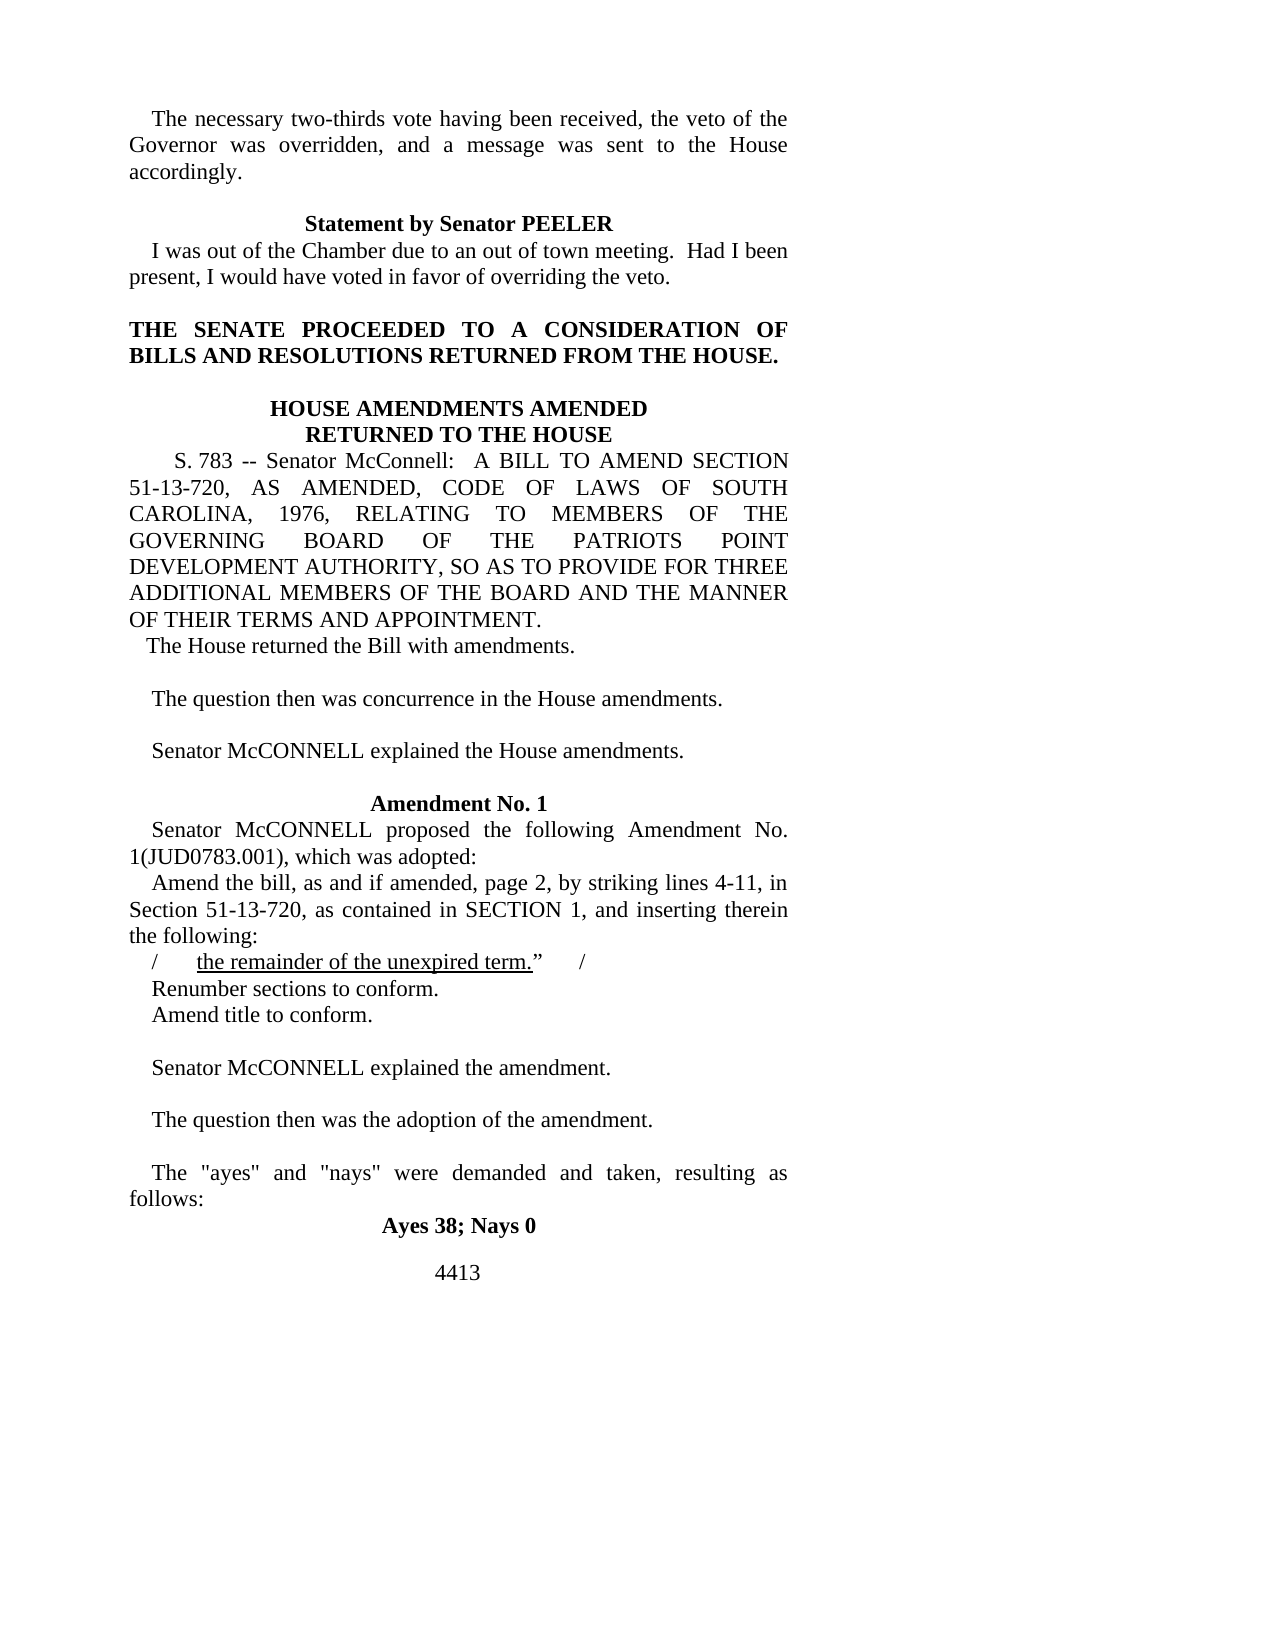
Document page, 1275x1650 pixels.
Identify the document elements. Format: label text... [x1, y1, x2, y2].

text Senator McCONNELL explained the amendment. [129, 1054, 789, 1080]
text Ayes 38; Nays 0 [129, 1212, 789, 1238]
text Senator McCONNELL proposed the following Amendment No. 1(JUD0783.001), which was adopted: [129, 817, 789, 869]
text RETURNED TO THE HOUSE [129, 421, 789, 448]
text The necessary two-thirds vote having been received, the veto of the Governor was overridden, and a message was sent to the House accordingly. [129, 105, 789, 184]
text The "ayes" and "nays" were demanded and taken, resulting as follows: [129, 1159, 789, 1212]
text Statement by Senator PEELER [129, 210, 789, 237]
text Renumber sections to conform. [129, 975, 789, 1001]
text Amend the bill, as and if amended, page 2, by striking lines 4-11, in Section 51-13-720, as contained in SECTION 1, and inserting therein the following: [129, 869, 789, 948]
text Senator McCONNELL explained the House amendments. [129, 737, 789, 764]
text Amend title to conform. [129, 1001, 789, 1027]
text I was out of the Chamber due to an out of town meeting. Had I been present, I would have voted in favor of overriding the veto. [129, 237, 789, 289]
text / the remainder of the unexpired term.” / [129, 948, 789, 975]
text S. 783 -- Senator McConnell: A BILL TO AMEND SECTION 51-13-720, AS AMENDED, CODE OF LAWS OF SOUTH CAROLINA, 1976, RELATING TO MEMBERS OF THE GOVERNING BOARD OF THE PATRIOTS POINT DEVELOPMENT AUTHORITY, SO AS TO PROVIDE FOR THREE ADDITIONAL MEMBERS OF THE BOARD AND THE MANNER OF THEIR TERMS AND APPOINTMENT. [129, 448, 789, 632]
text HOUSE AMENDMENTS AMENDED [129, 395, 789, 421]
text The question then was concurrence in the House amendments. [129, 685, 789, 711]
text THE SENATE PROCEEDED TO A CONSIDERATION OF BILLS AND RESOLUTIONS RETURNED FROM THE HOUSE. [129, 316, 789, 368]
text The House returned the Bill with amendments. [129, 632, 789, 658]
text Amendment No. 1 [129, 790, 789, 817]
text The question then was the adoption of the amendment. [129, 1106, 789, 1133]
